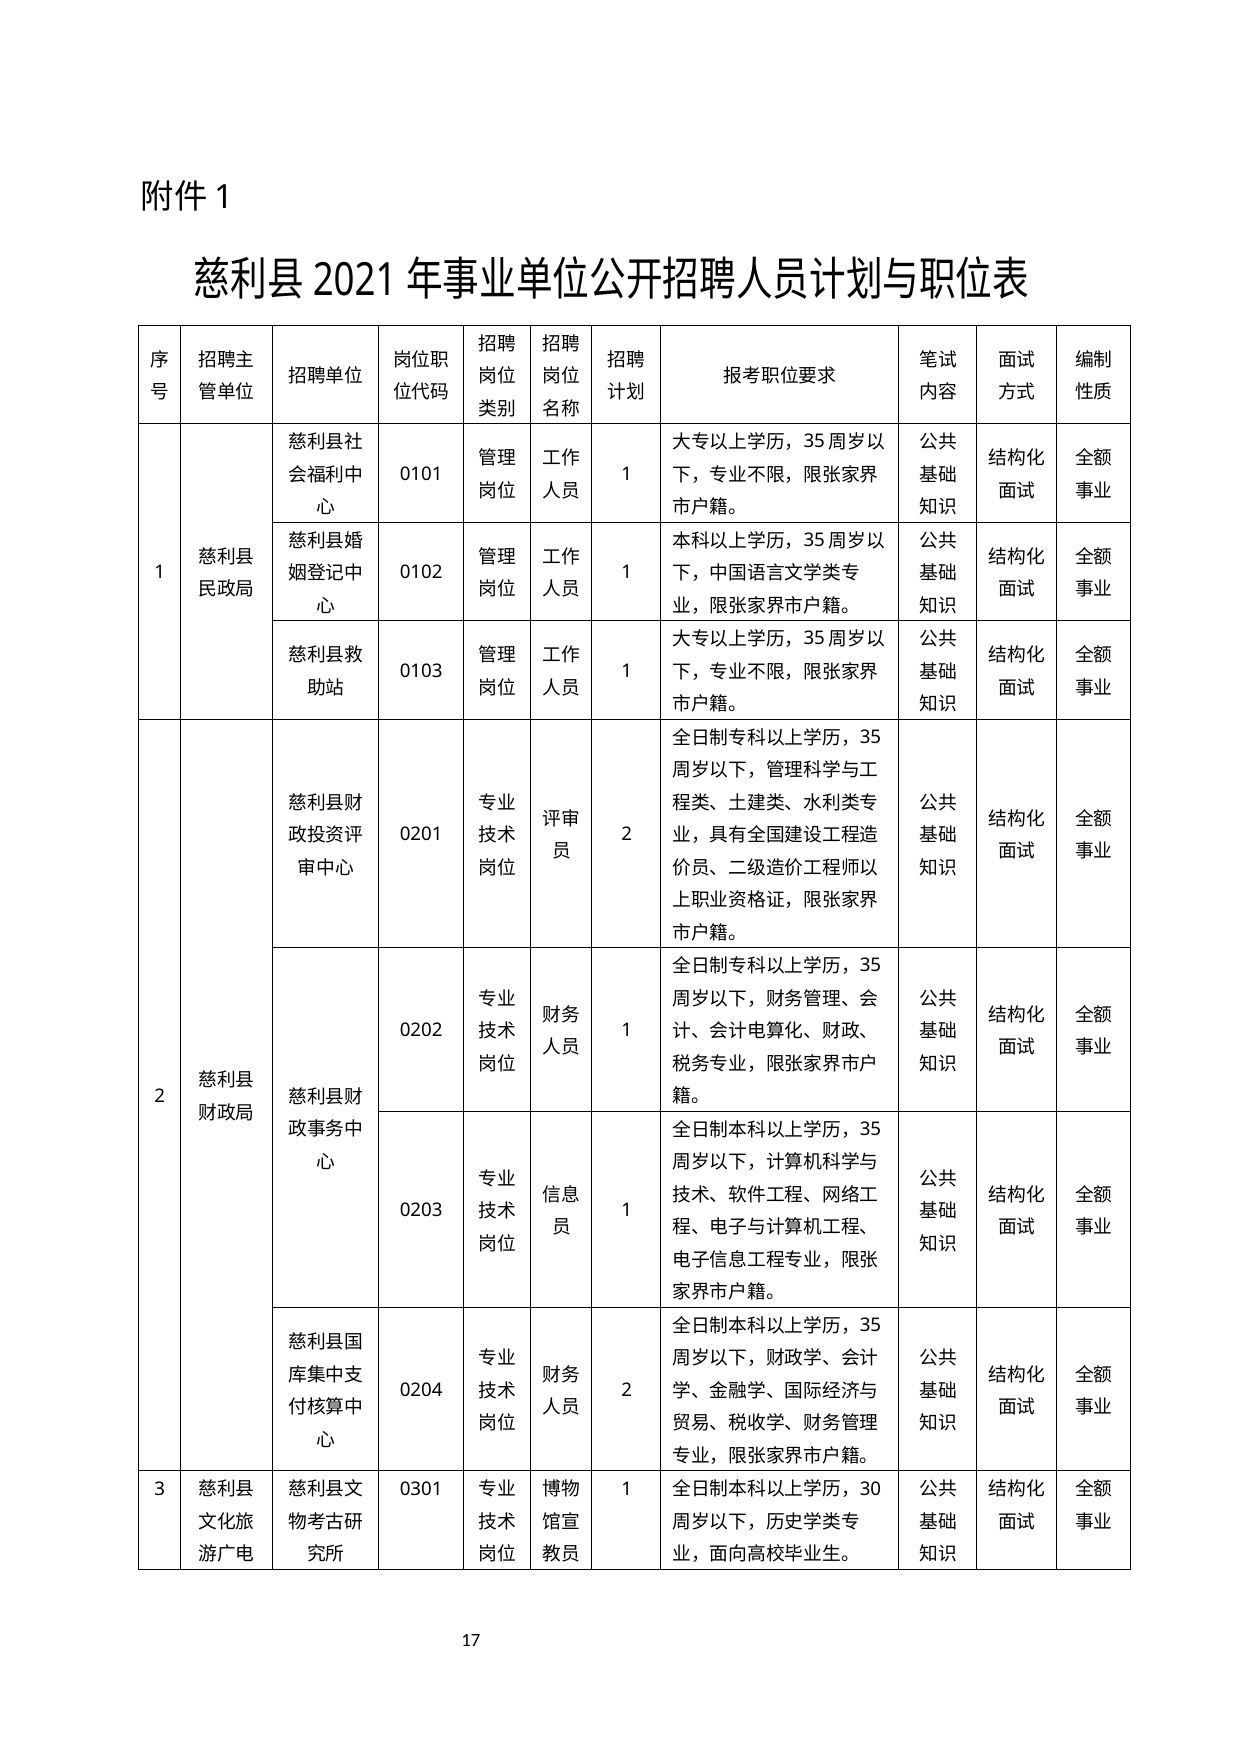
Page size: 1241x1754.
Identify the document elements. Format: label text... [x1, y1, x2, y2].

table_cell 慈利县财政局 [181, 720, 272, 1470]
table_cell 全额事业 [1057, 523, 1130, 620]
table_cell 慈利县财政投资评审中心 [273, 720, 378, 947]
table_cell 工作人员 [531, 523, 591, 620]
table_cell 2 [139, 720, 180, 1470]
table_cell 0102 [379, 523, 463, 620]
table_cell 公共基础知识 [899, 424, 976, 522]
table_cell 结构化面试 [977, 948, 1056, 1111]
table_cell 信息员 [531, 1112, 591, 1307]
table_cell 公共基础知识 [899, 1471, 976, 1569]
table_cell 专业技术岗位 [464, 1308, 530, 1470]
table_header 编制性质 [1057, 326, 1130, 423]
table_cell 工作人员 [531, 424, 591, 522]
table_cell 全日制本科以上学历，35周岁以下，计算机科学与技术、软件工程、网络工程、电子与计算机工程、电子信息工程专业，限张家界市户籍。 [661, 1112, 898, 1307]
table_cell 慈利县社会福利中心 [273, 424, 378, 522]
table_cell 财务人员 [531, 1308, 591, 1470]
table_cell 慈利县国库集中支付核算中心 [273, 1308, 378, 1470]
table_header 招聘岗位类别 [464, 326, 530, 423]
table_cell 0204 [379, 1308, 463, 1470]
table_cell 博物馆宣教员 [531, 1471, 591, 1569]
table_cell 专业技术岗位 [464, 1471, 530, 1569]
table_cell 结构化面试 [977, 1308, 1056, 1470]
table_cell 慈利县文化旅游广电体育局 [181, 1471, 272, 1569]
table_cell 本科以上学历，35周岁以下，中国语言文学类专业，限张家界市户籍。 [661, 523, 898, 620]
table_cell 3 [139, 1471, 180, 1569]
table_cell 公共基础知识 [899, 720, 976, 947]
table_cell 2 [592, 1308, 660, 1470]
table_cell 全额事业 [1057, 621, 1130, 719]
table_cell 慈利县民政局 [181, 424, 272, 719]
table_cell 0202 [379, 948, 463, 1111]
table_cell 大专以上学历，35周岁以下，专业不限，限张家界市户籍。 [661, 424, 898, 522]
table_cell 管理岗位 [464, 424, 530, 522]
table_cell 评审员 [531, 720, 591, 947]
table_cell 慈利县财政事务中心 [273, 948, 378, 1307]
table_cell 慈利县婚姻登记中心 [273, 523, 378, 620]
table_cell 结构化面试 [977, 1112, 1056, 1307]
table_cell 工作人员 [531, 621, 591, 719]
text 慈利县2021年事业单位公开招聘人员计划与职位表 [141, 227, 1082, 324]
table_cell 慈利县救助站 [273, 621, 378, 719]
table_header 岗位职位代码 [379, 326, 463, 423]
table_cell 财务人员 [531, 948, 591, 1111]
table_cell 全日制专科以上学历，35周岁以下，管理科学与工程类、土建类、水利类专业，具有全国建设工程造价员、二级造价工程师以上职业资格证，限张家界市户籍。 [661, 720, 898, 947]
table_cell 全额事业 [1057, 1112, 1130, 1307]
table_header 招聘主管单位 [181, 326, 272, 423]
table_cell 0101 [379, 424, 463, 522]
table_cell 结构化面试 [977, 1471, 1056, 1569]
text 附件1 [141, 162, 1082, 227]
table_cell 结构化面试 [977, 720, 1056, 947]
table_cell 慈利县文物考古研究所 [273, 1471, 378, 1569]
table_cell 2 [592, 720, 660, 947]
table_cell 0103 [379, 621, 463, 719]
table_cell 全日制专科以上学历，35周岁以下，财务管理、会计、会计电算化、财政、税务专业，限张家界市户籍。 [661, 948, 898, 1111]
table_cell 公共基础知识 [899, 1112, 976, 1307]
table_cell 全额事业 [1057, 1308, 1130, 1470]
table_cell 0203 [379, 1112, 463, 1307]
table_cell 结构化面试 [977, 621, 1056, 719]
table_cell 专业技术岗位 [464, 720, 530, 947]
table_cell 1 [592, 523, 660, 620]
table_cell 公共基础知识 [899, 948, 976, 1111]
table_header 报考职位要求 [661, 326, 898, 423]
table_cell 全额事业 [1057, 424, 1130, 522]
table_cell 公共基础知识 [899, 523, 976, 620]
table_cell 全日制本科以上学历，35周岁以下，财政学、会计学、金融学、国际经济与贸易、税收学、财务管理专业，限张家界市户籍。 [661, 1308, 898, 1470]
table_header 招聘单位 [273, 326, 378, 423]
table_cell 专业技术岗位 [464, 948, 530, 1111]
table_cell 0201 [379, 720, 463, 947]
table_header 招聘计划 [592, 326, 660, 423]
table_cell 全日制本科以上学历，30周岁以下，历史学类专业，面向高校毕业生。 [661, 1471, 898, 1569]
table_cell 1 [592, 621, 660, 719]
table_cell 结构化面试 [977, 424, 1056, 522]
table_cell 管理岗位 [464, 523, 530, 620]
table_cell 结构化面试 [977, 523, 1056, 620]
table_cell 1 [592, 424, 660, 522]
table_cell 公共基础知识 [899, 1308, 976, 1470]
table_cell 1 [592, 1112, 660, 1307]
table_header 笔试 内容 [899, 326, 976, 423]
table_cell 1 [592, 1471, 660, 1569]
table_cell 1 [592, 948, 660, 1111]
table_header 招聘岗位名称 [531, 326, 591, 423]
table_cell 全额事业 [1057, 948, 1130, 1111]
table_cell 1 [139, 424, 180, 719]
table_cell 专业技术岗位 [464, 1112, 530, 1307]
table_cell 0301 [379, 1471, 463, 1569]
table_cell 公共基础知识 [899, 621, 976, 719]
table_cell 全额事业 [1057, 720, 1130, 947]
table_cell 全额事业 [1057, 1471, 1130, 1569]
table_header 序号 [139, 326, 180, 423]
table_cell 管理岗位 [464, 621, 530, 719]
table_header 面试 方式 [977, 326, 1056, 423]
table_cell 大专以上学历，35周岁以下，专业不限，限张家界市户籍。 [661, 621, 898, 719]
